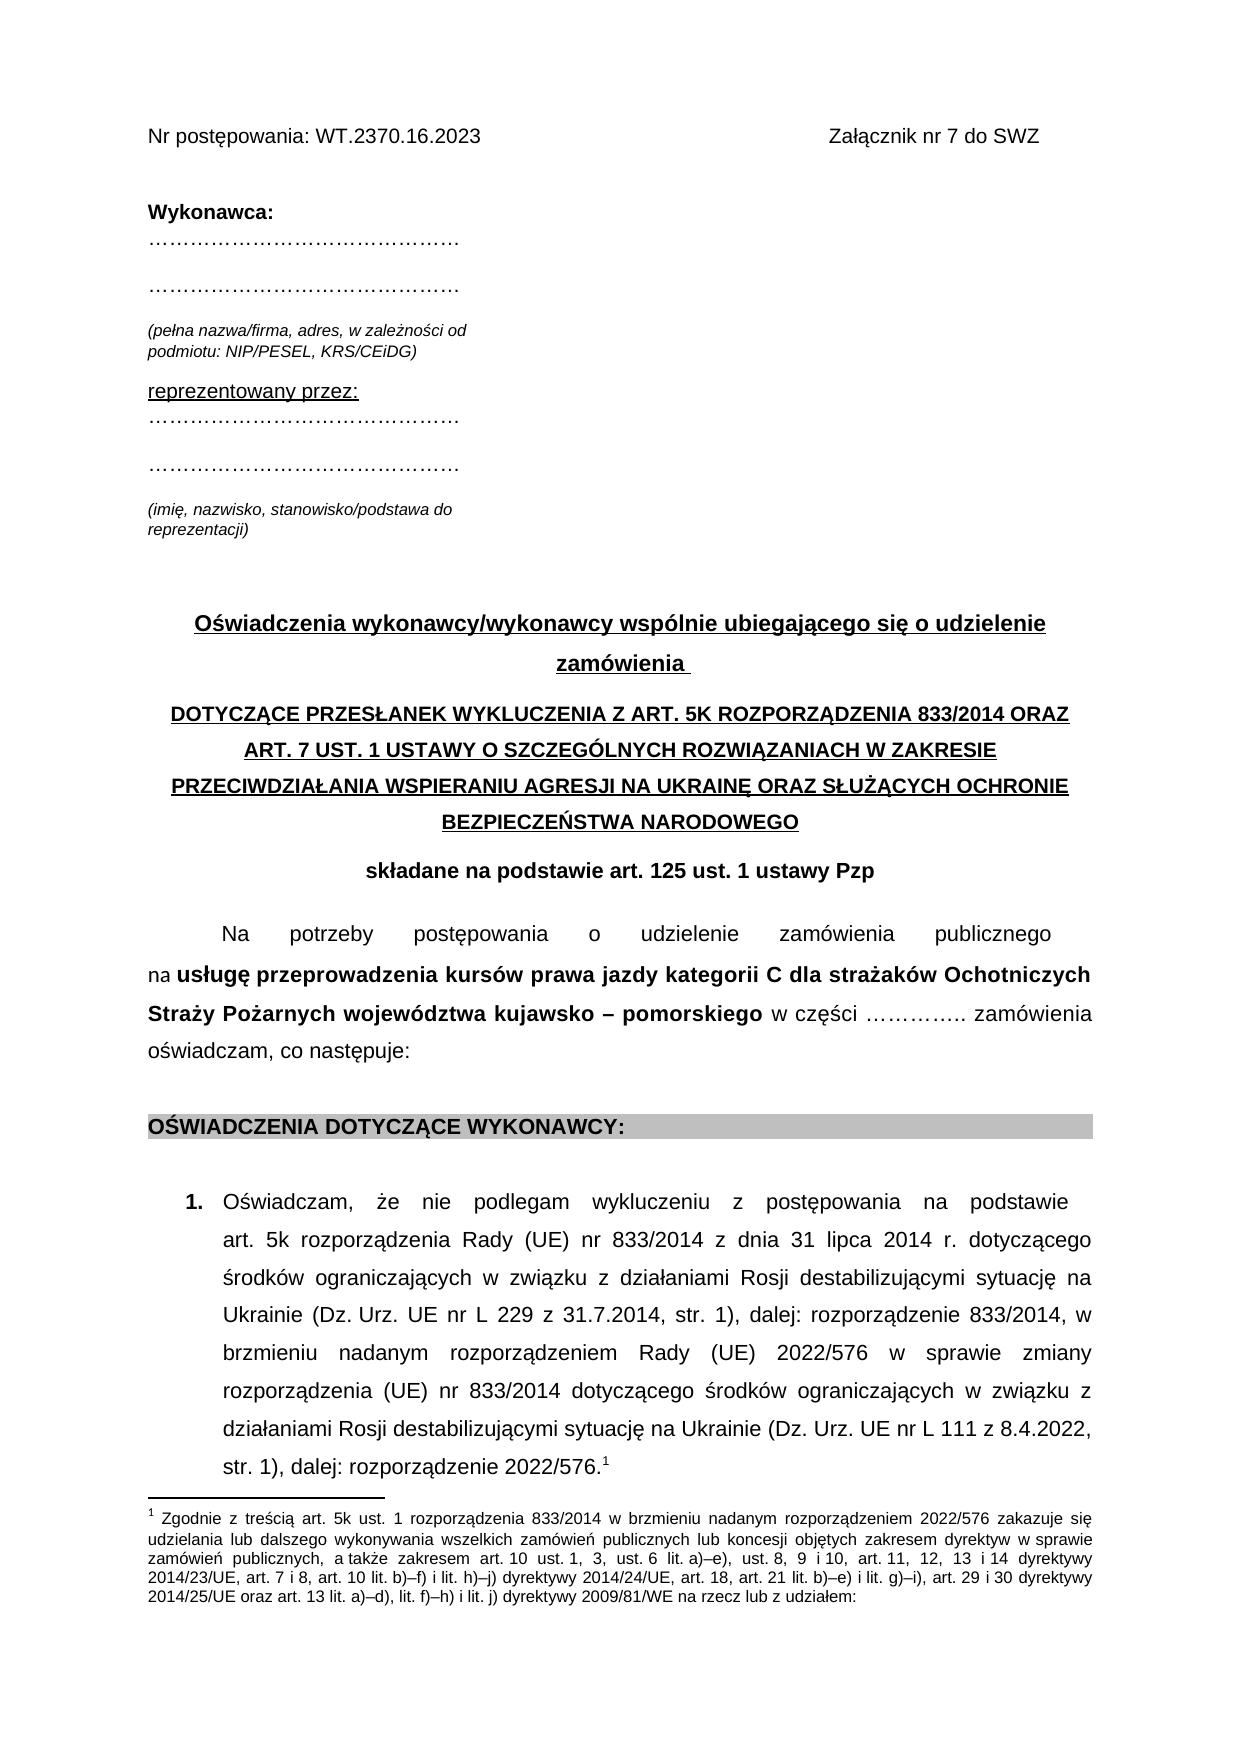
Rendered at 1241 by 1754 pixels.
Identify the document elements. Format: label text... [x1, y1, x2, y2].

text OŚWIADCZENIA DOTYCZĄCE WYKONAWCY: [148, 1114, 1093, 1139]
text Oświadczenia wykonawcy/wykonawcy wspólnie ubiegającego się o udzielenie zamówienia [148, 610, 1093, 676]
text ……………………………………………………………………………… [148, 225, 472, 297]
list Oświadczam, że nie podlegam wykluczeniu z postępowania na podstawie art. 5k rozporządzenia Rady (UE) nr 833/2014 z dnia 31 lipca 2014 r. dotyczącego środków ograniczających w związku z działaniami Rosji destabilizującymi sytuację na Ukrainie (Dz. Urz. UE nr L 229 z 31.7.2014, str. 1), dalej: rozporządzenie 833/2014, w brzmieniu nadanym rozporządzeniem Rady (UE) 2022/576 w sprawie zmiany rozporządzenia (UE) nr 833/2014 dotyczącego środków ograniczających w związku z działaniami Rosji destabilizującymi sytuację na Ukrainie (Dz. Urz. UE nr L 111 z 8.4.2022, str. 1), dalej: rozporządzenie 2022/576. [185, 1189, 1093, 1479]
text (imię, nazwisko, stanowisko/podstawa do reprezentacji) [148, 500, 472, 539]
text Nr postępowania: WT.2370.16.2023 Załącznik nr 7 do SWZ [148, 124, 1093, 148]
text (pełna nazwa/firma, adres, w zależności od podmiotu: NIP/PESEL, KRS/CEiDG) [148, 321, 472, 361]
text Na potrzeby postępowania o udzielenie zamówienia publicznego na usługę przeprowadzenia kursów prawa jazdy kategorii C dla strażaków Ochotniczych Straży Pożarnych województwa kujawsko – pomorskiego w części ………….. zamówienia oświadczam, co następuje: [148, 921, 1093, 1063]
text DOTYCZĄCE PRZESŁANEK WYKLUCZENIA Z ART. 5K ROZPORZĄDZENIA 833/2014 ORAZ ART. 7 UST. 1 USTAWY o szczególnych rozwiązaniach w zakresie przeciwdziałania wspieraniu agresji na Ukrainę oraz służących ochronie bezpieczeństwa narodowego [148, 702, 1093, 833]
text Wykonawca: [148, 200, 1093, 224]
text ……………………………………………………………………………… [148, 404, 472, 476]
text składane na podstawie art. 125 ust. 1 ustawy Pzp [148, 858, 1093, 883]
text reprezentowany przez: [148, 378, 1093, 402]
